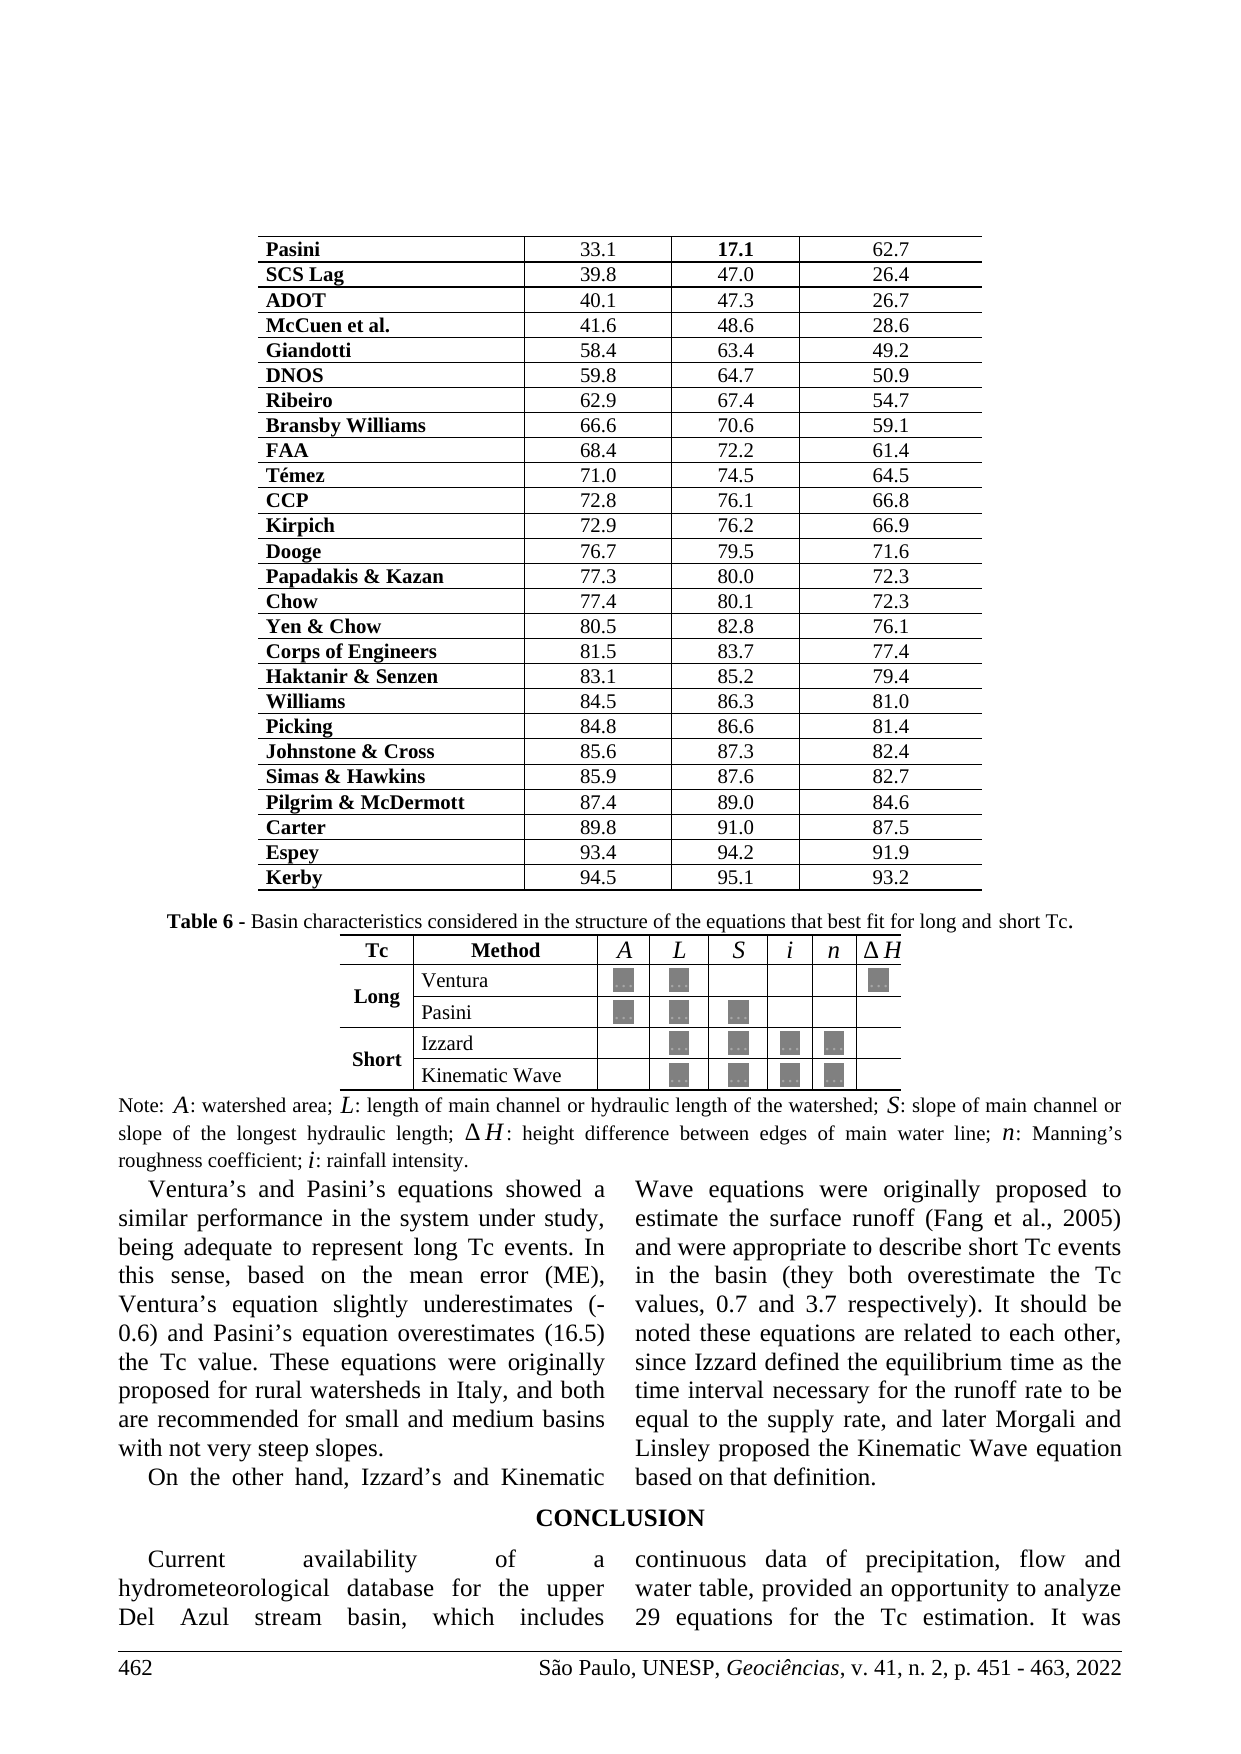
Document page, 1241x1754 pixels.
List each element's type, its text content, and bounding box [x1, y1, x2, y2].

table_cell … [709, 997, 767, 1027]
text Note: : watershed area; : length of main channel or hydraulic length of the watershed; : slope of main channel or slope of the longest hydraulic length; : height difference between edges of main water line; : Manning’s roughness coefficient; : rainfall intensity. [118, 1091, 1122, 1174]
table_cell 59.8 [525, 363, 671, 387]
table_cell Pasini [258, 237, 524, 261]
table_cell 72.8 [525, 488, 671, 512]
table_cell 39.8 [525, 263, 671, 286]
table_cell [598, 1028, 649, 1058]
table_cell CCP [258, 488, 524, 512]
table_cell 72.3 [800, 564, 982, 588]
table_cell … [650, 1028, 708, 1058]
table_cell 74.5 [672, 463, 799, 487]
table_cell 81.0 [800, 689, 982, 713]
table_cell Long [340, 965, 413, 1027]
table_cell … [709, 1059, 767, 1089]
table_cell Papadakis & Kazan [258, 564, 524, 588]
table_cell [598, 1059, 649, 1089]
table_cell 80.1 [672, 589, 799, 613]
table_cell [857, 1059, 901, 1089]
table_cell 59.1 [800, 413, 982, 437]
table_cell [813, 965, 856, 996]
table_cell 89.8 [525, 815, 671, 839]
table_cell Williams [258, 689, 524, 713]
table_cell … [768, 1028, 812, 1058]
table_cell 63.4 [672, 338, 799, 362]
table_cell 77.3 [525, 564, 671, 588]
table_cell 93.2 [800, 865, 982, 889]
table_cell Izzard [414, 1028, 597, 1058]
table_cell Giandotti [258, 338, 524, 362]
table_cell Ribeiro [258, 388, 524, 412]
table_cell … [650, 965, 708, 996]
table_cell Chow [258, 589, 524, 613]
table_cell Témez [258, 463, 524, 487]
table_cell 50.9 [800, 363, 982, 387]
table_cell Ventura [414, 965, 597, 996]
table_cell 87.3 [672, 739, 799, 763]
table_cell 82.7 [800, 765, 982, 788]
table_cell 82.8 [672, 614, 799, 638]
table_cell … [650, 1059, 708, 1089]
table_cell … [709, 1028, 767, 1058]
table_cell [768, 965, 812, 996]
table_cell 87.4 [525, 790, 671, 814]
table_cell 49.2 [800, 338, 982, 362]
table_cell … [813, 1028, 856, 1058]
table_cell Yen & Chow [258, 614, 524, 638]
table_cell 41.6 [525, 313, 671, 337]
text Table 6 - Basin characteristics considered in the structure of the equations that best fit for long and short Tc. [118, 905, 1122, 934]
table_cell 72.2 [672, 438, 799, 462]
table_cell 86.3 [672, 689, 799, 713]
table_cell [709, 965, 767, 996]
table_header [768, 936, 812, 964]
table_cell 89.0 [672, 790, 799, 814]
table_header [857, 936, 901, 964]
text On the other hand, Izzard’s and Kinematic Wave equations were originally proposed to estimate the surface runoff (Fang et al., 2005) and were appropriate to describe short Tc events in the basin (they both overestimate the Tc values, 0.7 and 3.7 respectively). It should be noted these equations are related to each other, since Izzard defined the equilibrium time as the time interval necessary for the runoff rate to be equal to the supply rate, and later Morgali and Linsley proposed the Kinematic Wave equation based on that definition. [635, 1174, 1122, 1490]
table_cell 76.1 [672, 488, 799, 512]
table_cell 68.4 [525, 438, 671, 462]
table_cell 91.0 [672, 815, 799, 839]
table_cell … [598, 997, 649, 1027]
table_cell 85.6 [525, 739, 671, 763]
table_cell FAA [258, 438, 524, 462]
table_cell 40.1 [525, 288, 671, 312]
table_cell 70.6 [672, 413, 799, 437]
table_cell Espey [258, 840, 524, 864]
table_cell 71.0 [525, 463, 671, 487]
table_header [598, 936, 649, 964]
table_cell 79.4 [800, 664, 982, 688]
table_cell 76.7 [525, 539, 671, 563]
table_cell [857, 997, 901, 1027]
table_cell 84.8 [525, 714, 671, 738]
table_cell 93.4 [525, 840, 671, 864]
table_cell 84.5 [525, 689, 671, 713]
table_cell Pasini [414, 997, 597, 1027]
table_cell 58.4 [525, 338, 671, 362]
table_cell 47.3 [672, 288, 799, 312]
table_cell … [598, 965, 649, 996]
table_cell 84.6 [800, 790, 982, 814]
table_cell Short [340, 1028, 413, 1089]
table_cell Bransby Williams [258, 413, 524, 437]
table_cell Johnstone & Cross [258, 739, 524, 763]
table_cell 71.6 [800, 539, 982, 563]
table_cell 85.2 [672, 664, 799, 688]
table_cell DNOS [258, 363, 524, 387]
table_cell 54.7 [800, 388, 982, 412]
table_cell 62.7 [800, 237, 982, 261]
table_cell Haktanir & Senzen [258, 664, 524, 688]
table_cell 66.8 [800, 488, 982, 512]
table_cell 87.6 [672, 765, 799, 788]
table_cell Simas & Hawkins [258, 765, 524, 788]
table_cell 48.6 [672, 313, 799, 337]
table_cell … [857, 965, 901, 996]
text Ventura’s and Pasini’s equations showed a similar performance in the system under study, being adequate to represent long Tc events. In this sense, based on the mean error (ME), Ventura’s equation slightly underestimates (-0.6) and Pasini’s equation overestimates (16.5) the Tc value. These equations were originally proposed for rural watersheds in Italy, and both are recommended for small and medium basins with not very steep slopes. [118, 1174, 605, 1462]
table_cell 62.9 [525, 388, 671, 412]
table_cell 83.7 [672, 639, 799, 663]
table_cell McCuen et al. [258, 313, 524, 337]
table_cell 91.9 [800, 840, 982, 864]
table_cell 26.4 [800, 263, 982, 286]
table_cell ADOT [258, 288, 524, 312]
table_cell 80.5 [525, 614, 671, 638]
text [118, 1544, 605, 1630]
table_cell Kinematic Wave [414, 1059, 597, 1089]
table_cell [857, 1028, 901, 1058]
text CONCLUSION [118, 1503, 1122, 1532]
table_cell 81.4 [800, 714, 982, 738]
table_cell 77.4 [800, 639, 982, 663]
table_cell 64.5 [800, 463, 982, 487]
table_cell 76.1 [800, 614, 982, 638]
table_cell Dooge [258, 539, 524, 563]
table_cell 26.7 [800, 288, 982, 312]
table_cell … [813, 1059, 856, 1089]
table_cell 61.4 [800, 438, 982, 462]
table_cell Corps of Engineers [258, 639, 524, 663]
table_cell 95.1 [672, 865, 799, 889]
table_cell Kirpich [258, 514, 524, 537]
table_cell … [768, 1059, 812, 1089]
table_cell 64.7 [672, 363, 799, 387]
table_cell Kerby [258, 865, 524, 889]
table_cell 87.5 [800, 815, 982, 839]
table_cell SCS Lag [258, 263, 524, 286]
table_header [650, 936, 708, 964]
table_header Tc [340, 936, 413, 964]
table_cell 28.6 [800, 313, 982, 337]
table_cell 94.5 [525, 865, 671, 889]
table_cell 67.4 [672, 388, 799, 412]
table_cell Carter [258, 815, 524, 839]
table_cell 66.9 [800, 514, 982, 537]
table_cell 79.5 [672, 539, 799, 563]
table_cell 72.3 [800, 589, 982, 613]
table_cell 66.6 [525, 413, 671, 437]
table_cell [768, 997, 812, 1027]
table_cell 77.4 [525, 589, 671, 613]
table_header [813, 936, 856, 964]
table_cell 82.4 [800, 739, 982, 763]
table_cell 72.9 [525, 514, 671, 537]
table_header [709, 936, 767, 964]
table_cell 47.0 [672, 263, 799, 286]
table_cell … [650, 997, 708, 1027]
table_cell 85.9 [525, 765, 671, 788]
table_cell 33.1 [525, 237, 671, 261]
table_cell 83.1 [525, 664, 671, 688]
table_cell [813, 997, 856, 1027]
table_header Method [414, 936, 597, 964]
table_cell 81.5 [525, 639, 671, 663]
table_cell 94.2 [672, 840, 799, 864]
table_cell Pilgrim & McDermott [258, 790, 524, 814]
table_cell 76.2 [672, 514, 799, 537]
table_cell 80.0 [672, 564, 799, 588]
table_cell Picking [258, 714, 524, 738]
table_cell 17.1 [672, 237, 799, 261]
table_cell 86.6 [672, 714, 799, 738]
